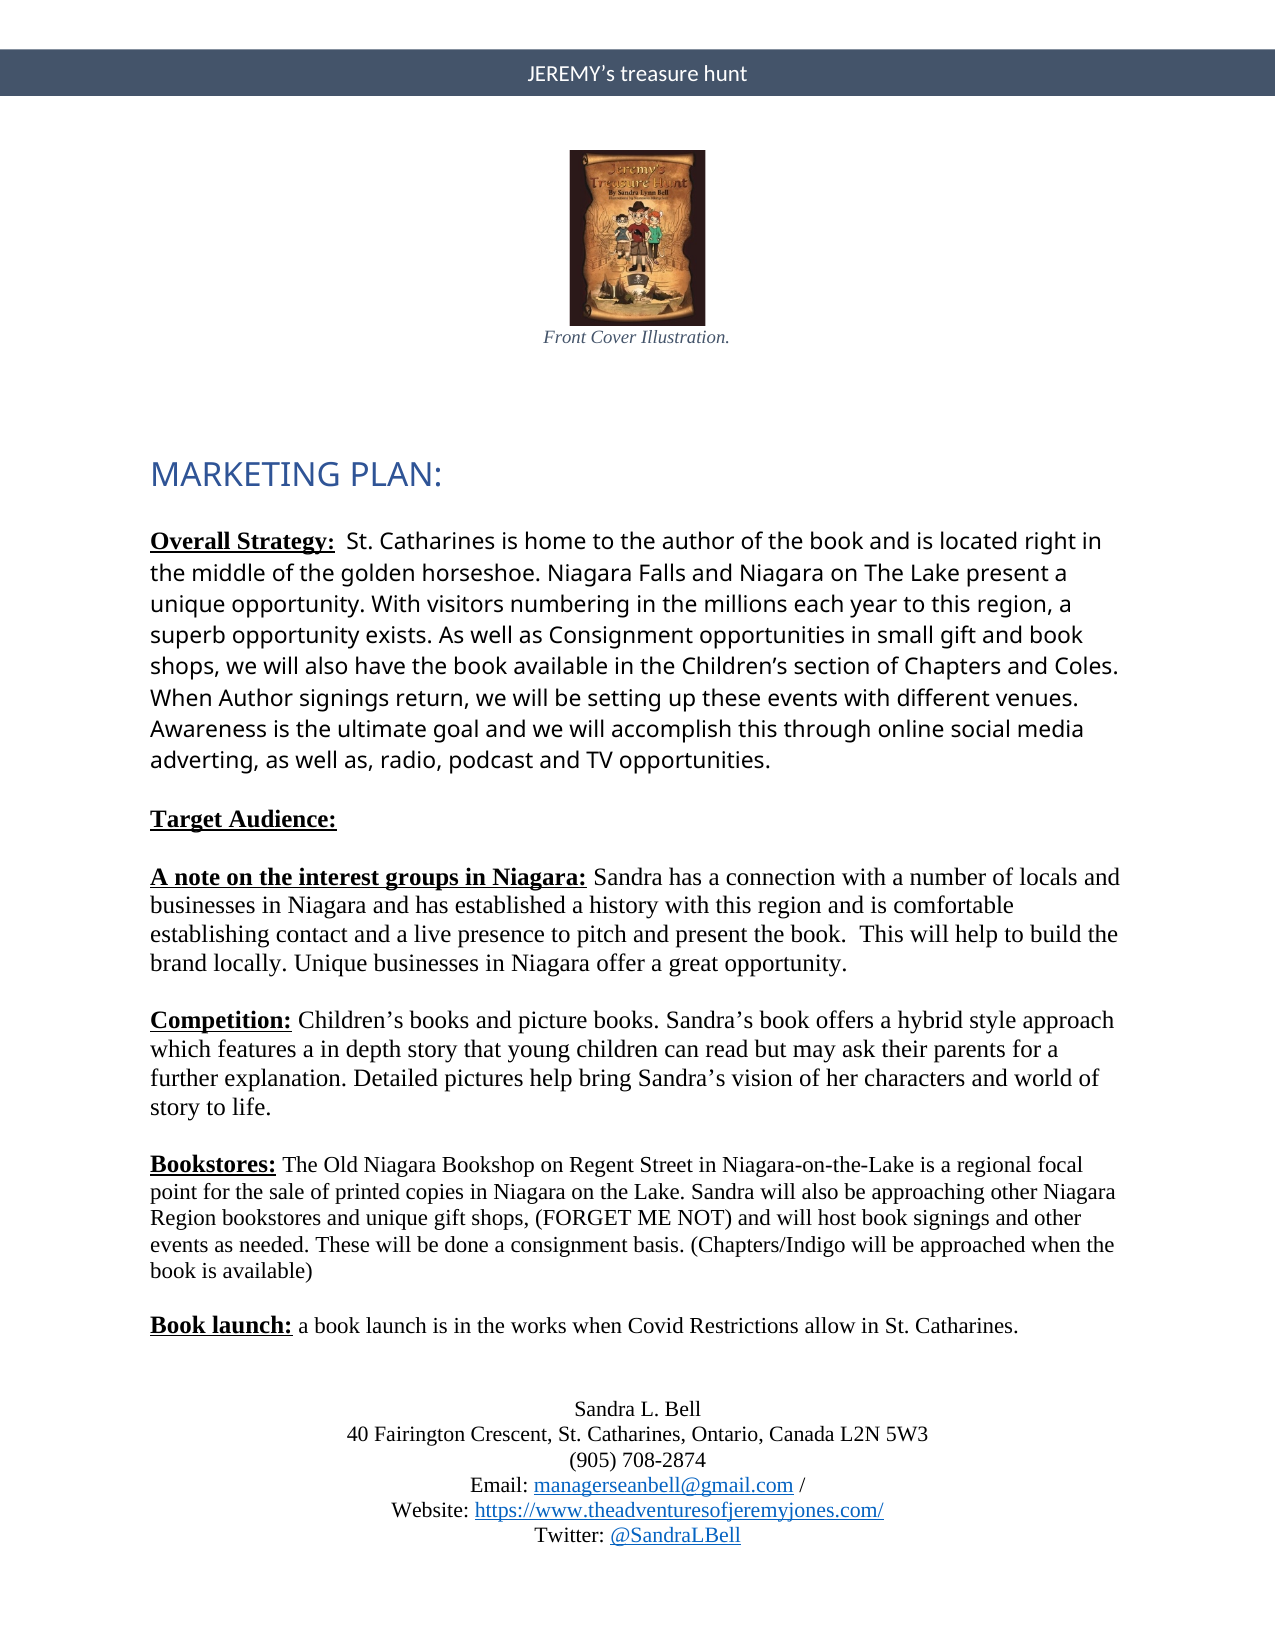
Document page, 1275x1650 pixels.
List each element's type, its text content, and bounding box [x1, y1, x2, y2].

text Target Audience: [150, 804, 1125, 833]
text Bookstores: The Old Niagara Bookshop on Regent Street in Niagara-on-the-Lake is a regional focal point for the sale of printed copies in Niagara on the Lake. Sandra will also be approaching other Niagara Region bookstores and unique gift shops, (FORGET ME NOT) and will host book signings and other events as needed. These will be done a consignment basis. (Chapters/Indigo will be approached when the book is available) [150, 1149, 1125, 1283]
text Front Cover Illustration. [150, 326, 1125, 347]
text A note on the interest groups in Niagara: Sandra has a connection with a number of locals and businesses in Niagara and has established a history with this region and is comfortable establishing contact and a live presence to pitch and present the book. This will help to build the brand locally. Unique businesses in Niagara offer a great opportunity. [150, 862, 1125, 977]
text Competition: Children’s books and picture books. Sandra’s book offers a hybrid style approach which features a in depth story that young children can read but may ask their parents for a further explanation. Detailed pictures help bring Sandra’s vision of her characters and world of story to life. [150, 1006, 1125, 1121]
picture [569, 150, 706, 326]
text Book launch: a book launch is in the works when Covid Restrictions allow in St. Catharines. [150, 1310, 1125, 1339]
text Overall Strategy: St. Catharines is home to the author of the book and is located right in the middle of the golden horseshoe. Niagara Falls and Niagara on The Lake present a unique opportunity. With visitors numbering in the millions each year to this region, a superb opportunity exists. As well as Consignment opportunities in small gift and book shops, we will also have the book available in the Children’s section of Chapters and Coles. When Author signings return, we will be setting up these events with different venues. Awareness is the ultimate goal and we will accomplish this through online social media adverting, as well as, radio, podcast and TV opportunities. [150, 525, 1125, 775]
subtitle MARKETING PLAN: [150, 451, 1125, 496]
